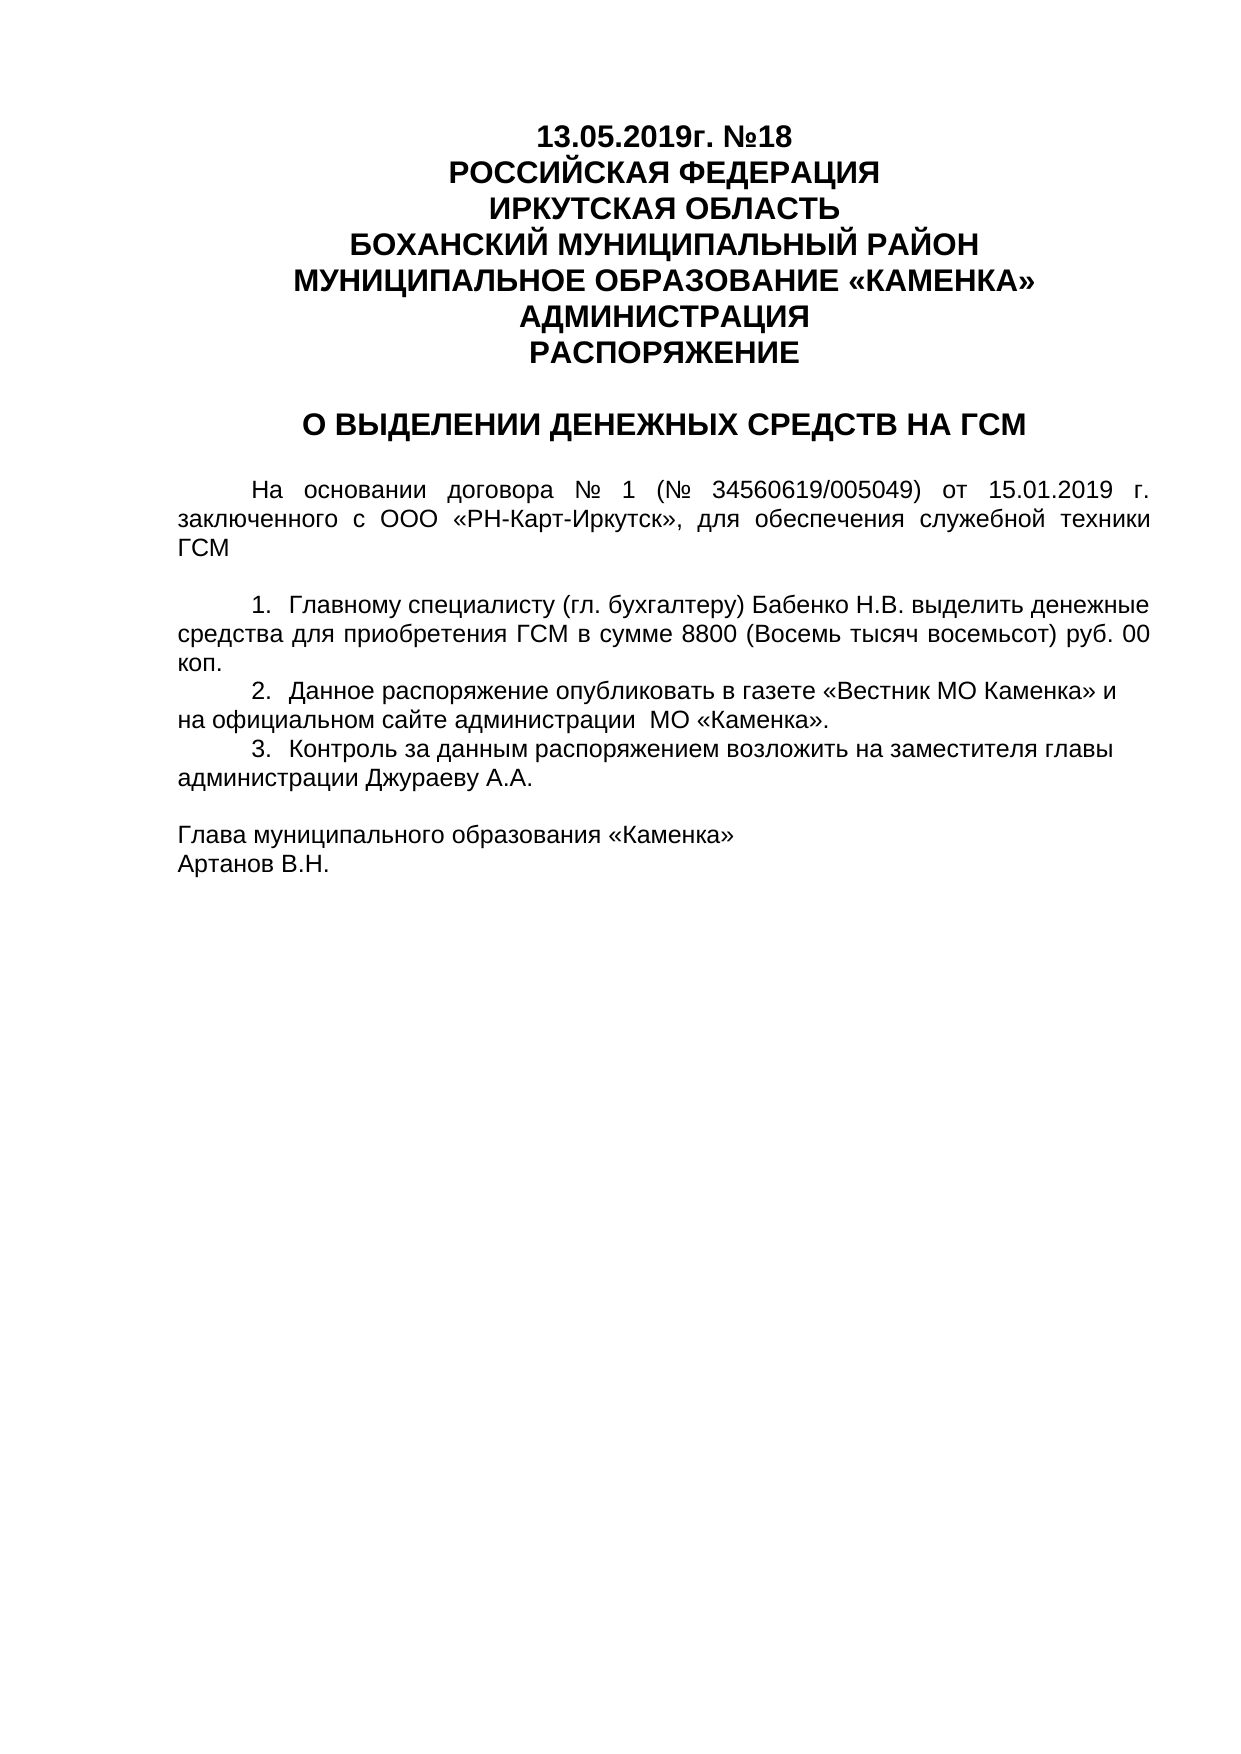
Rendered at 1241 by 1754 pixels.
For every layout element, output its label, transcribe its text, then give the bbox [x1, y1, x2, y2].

text МУНИЦИПАЛЬНОЕ ОБРАЗОВАНИЕ «КАМЕНКА» [177, 262, 1152, 298]
list Контроль за данным распоряжением возложить на заместителя главы [251, 734, 1152, 763]
text Глава муниципального образования «Каменка» [177, 820, 1152, 849]
text ИРКУТСКАЯ ОБЛАСТЬ [177, 190, 1152, 226]
text На основании договора № 1 (№ 34560619/005049) от 15.01.2019 г. заключенного с ООО «РН-Карт-Иркутск», для обеспечения служебной техники ГСМ [177, 475, 1152, 561]
list Главному специалисту (гл. бухгалтеру) Бабенко Н.В. выделить денежные [251, 590, 1152, 619]
text средства для приобретения ГСМ в сумме 8800 (Восемь тысяч восемьсот) руб. 00 коп. [177, 619, 1152, 676]
text РОССИЙСКАЯ ФЕДЕРАЦИЯ [177, 154, 1152, 190]
text О ВЫДЕЛЕНИИ ДЕНЕЖНЫХ СРЕДСТВ НА ГСМ [177, 406, 1152, 442]
text РАСПОРЯЖЕНИЕ [177, 334, 1152, 370]
text 13.05.2019г. №18 [177, 118, 1152, 154]
text администрации Джураеву А.А. [177, 763, 1152, 791]
text АДМИНИСТРАЦИЯ [177, 298, 1152, 334]
list Данное распоряжение опубликовать в газете «Вестник МО Каменка» и [251, 676, 1152, 705]
text БОХАНСКИЙ МУНИЦИПАЛЬНЫЙ РАЙОН [177, 226, 1152, 262]
text Артанов В.Н. [177, 849, 1152, 878]
text на официальном сайте администрации МО «Каменка». [177, 705, 1152, 734]
